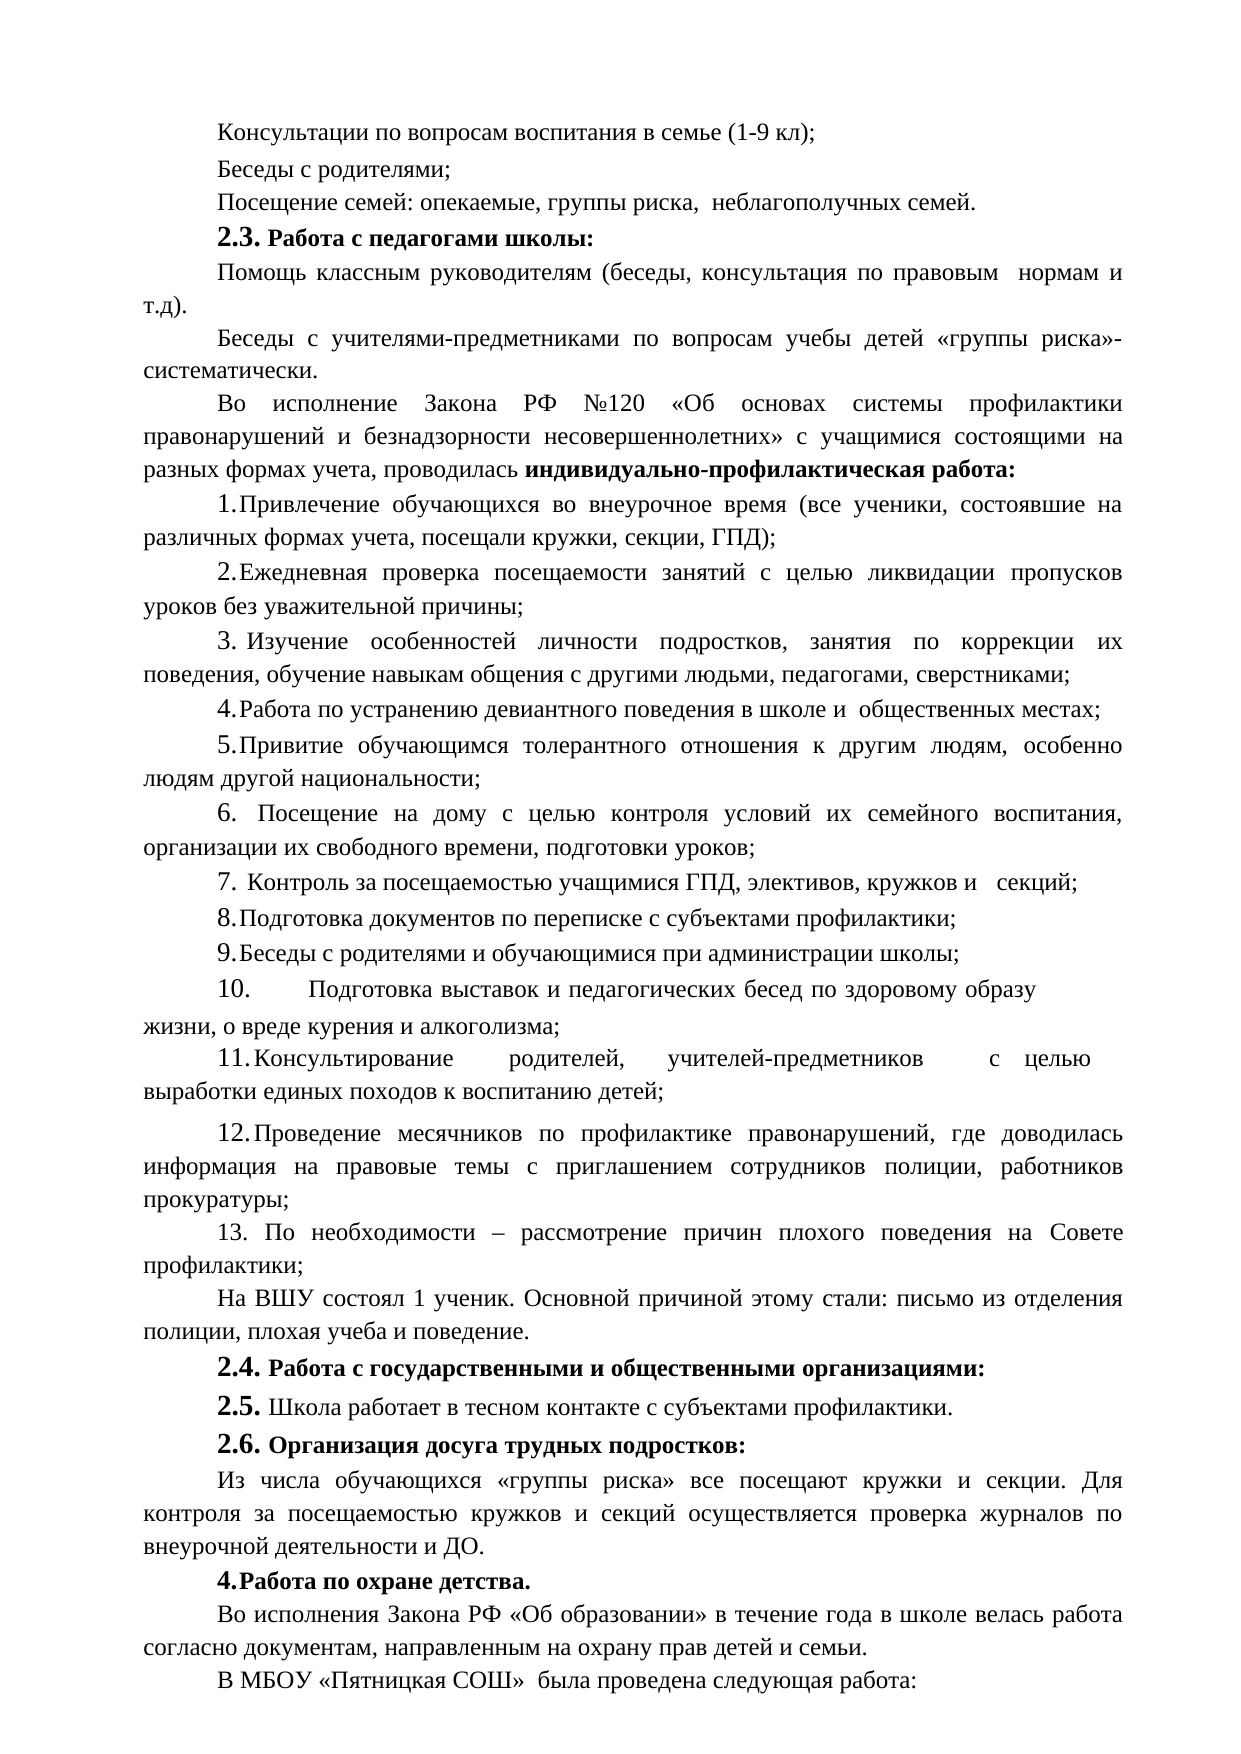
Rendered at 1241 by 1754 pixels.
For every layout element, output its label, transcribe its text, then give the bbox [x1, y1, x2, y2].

text Во исполнение Закона РФ №120 «Об основах системы профилактики правонарушений и безнадзорности несовершеннолетних» с учащимися состоящими на разных формах учета, проводилась индивидуально-профилактическая работа: [143, 388, 1123, 483]
list Работа по устранению девиантного поведения в школе и общественных местах; [143, 692, 1124, 723]
list Подготовка выставок и педагогических бесед по здоровому образу [217, 972, 1123, 1003]
text На ВШУ состоял 1 ученик. Основной причиной этому стали: письмо из отделения полиции, плохая учеба и поведение. [143, 1283, 1123, 1345]
text жизни, о вреде курения и алкоголизма; [143, 1008, 1181, 1041]
text Беседы с учителями-предметниками по вопросам учебы детей «группы риска»- систематически. [143, 323, 1122, 384]
list Беседы с родителями и обучающимися при администрации школы; [217, 936, 1123, 967]
list Ежедневная проверка посещаемости занятий с целью ликвидации пропусков уроков без уважительной причины; [143, 555, 1122, 619]
text 13. По необходимости – рассмотрение причин плохого поведения на Совете профилактики; [143, 1217, 1123, 1279]
subtitle Работа по охране детства. [217, 1564, 1181, 1595]
list Привлечение обучающихся во внеурочное время (все ученики, состоявшие на различных формах учета, посещали кружки, секции, ГПД); [143, 487, 1122, 551]
text Посещение семей: опекаемые, группы риска, неблагополучных семей. [143, 187, 1123, 216]
list Проведение месячников по профилактике правонарушений, где доводилась информация на правовые темы с приглашением сотрудников полиции, работников прокуратуры; [143, 1116, 1123, 1213]
text Помощь классным руководителям (беседы, консультация по правовым нормам и т.д). [143, 257, 1123, 318]
list Организация досуга трудных подростков: [217, 1427, 1123, 1460]
text Консультации по вопросам воспитания в семье (1-9 кл); [217, 117, 989, 146]
list Посещение на дому с целью контроля условий их семейного воспитания, организации их свободного времени, подготовки уроков; [143, 796, 1122, 861]
list Консультирование родителей, учителей-предметников с целью выработки единых походов к воспитанию детей; [143, 1041, 1123, 1105]
list Привитие обучающимся толерантного отношения к другим людям, особенно людям другой национальности; [143, 728, 1122, 792]
list Подготовка документов по переписке с субъектами профилактики; [217, 901, 1123, 932]
list Школа работает в тесном контакте с субъектами профилактики. [217, 1388, 1123, 1422]
list Работа с педагогами школы: [217, 219, 1181, 253]
text Во исполнения Закона РФ «Об образовании» в течение года в школе велась работа согласно документам, направленным на охрану прав детей и семьи. [143, 1599, 1122, 1661]
list Работа с государственными и общественными организациями: [217, 1349, 1123, 1383]
text В МБОУ «Пятницкая СОШ» была проведена следующая работа: [217, 1665, 1181, 1694]
text Из числа обучающихся «группы риска» все посещают кружки и секции. Для контроля за посещаемостью кружков и секций осуществляется проверка журналов по внеурочной деятельности и ДО. [143, 1465, 1123, 1560]
list Изучение особенностей личности подростков, занятия по коррекции их поведения, обучение навыкам общения с другими людьми, педагогами, сверстниками; [143, 624, 1123, 688]
list Контроль за посещаемостью учащимися ГПД, элективов, кружков и секций; [143, 865, 1123, 896]
text Беседы с родителями; [217, 154, 989, 182]
